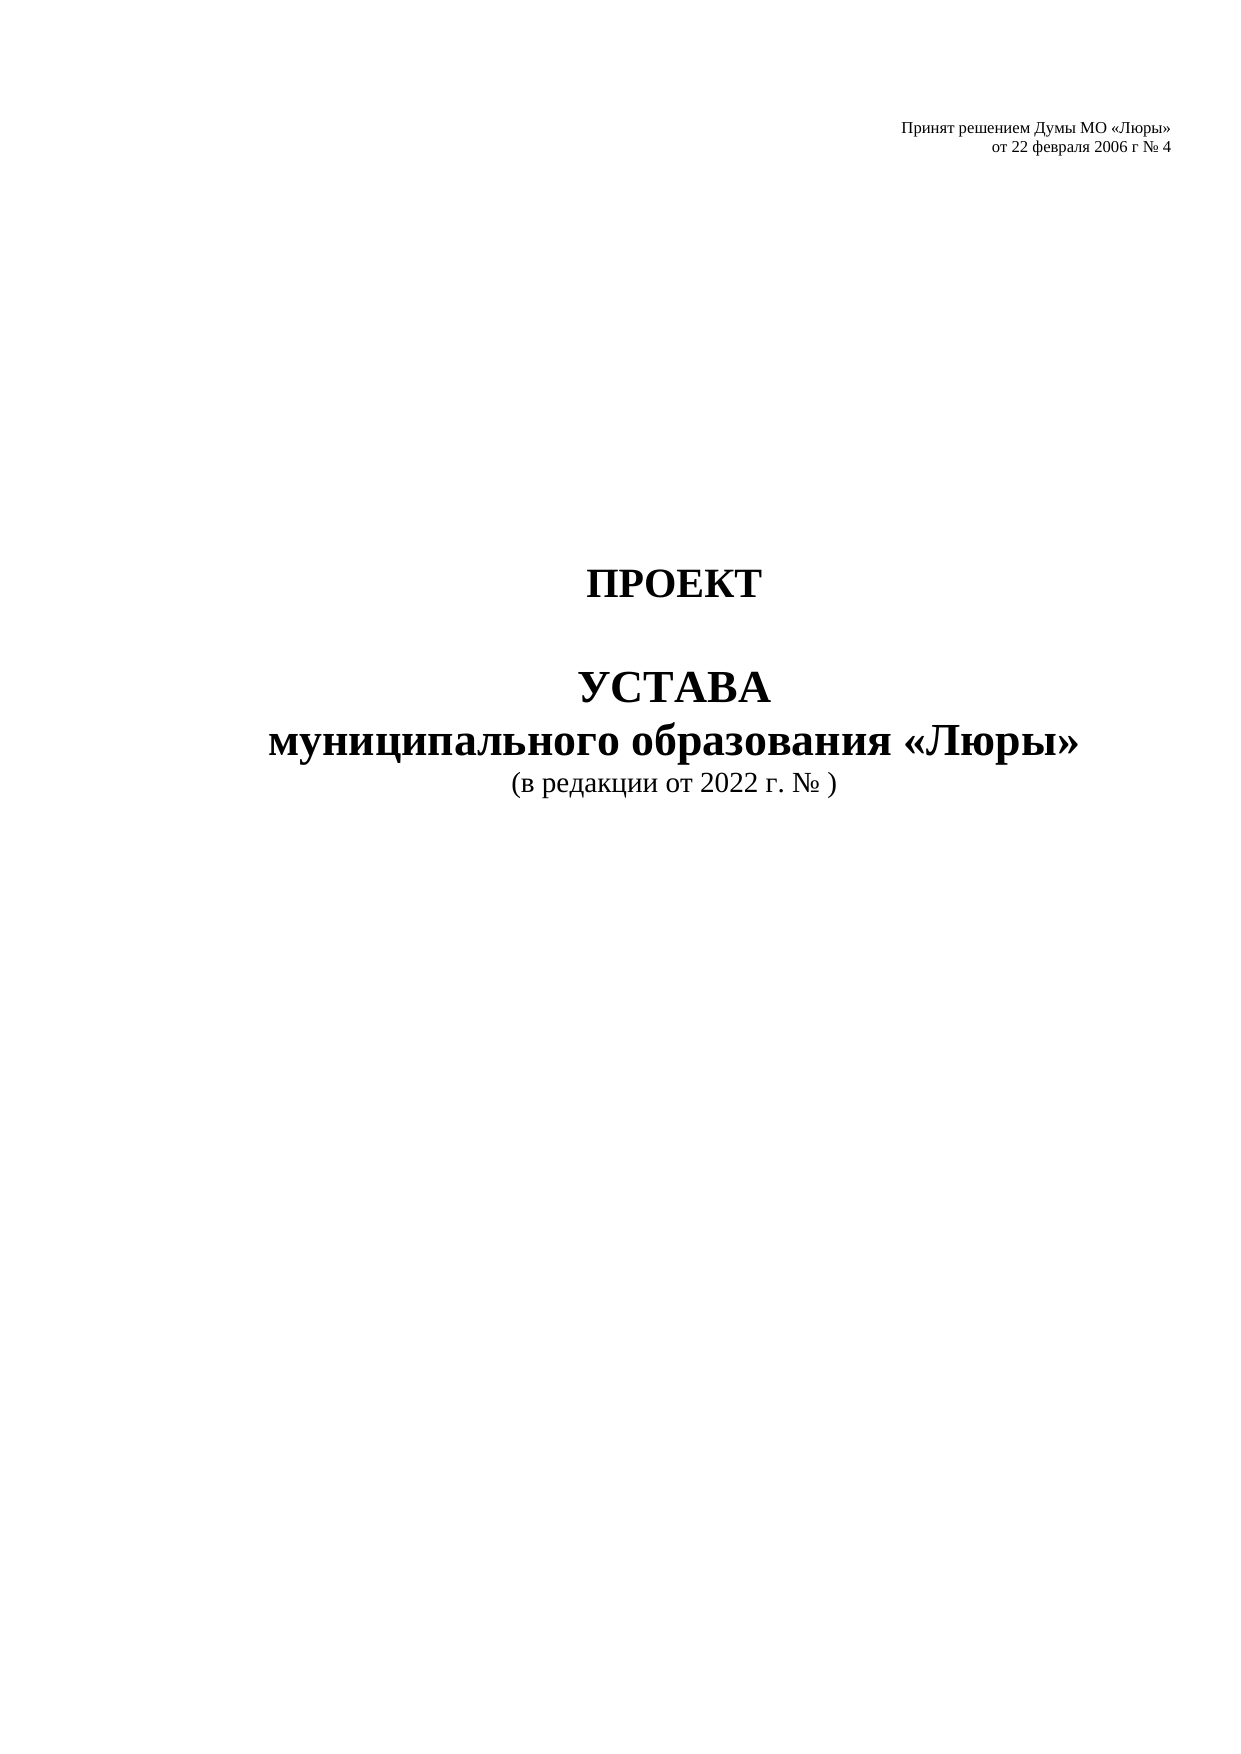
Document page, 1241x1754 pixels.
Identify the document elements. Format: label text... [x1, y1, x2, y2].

title муниципального образования «Люры» [177, 712, 1171, 765]
title УСТАВА [177, 659, 1171, 712]
title Принят решением Думы МО «Люры» [177, 118, 1171, 137]
title от 22 февраля 2006 г № 4 [177, 137, 1171, 156]
title (в редакции от 2022 г. № ) [177, 765, 1171, 798]
title ПРОЕКТ [177, 559, 1171, 607]
